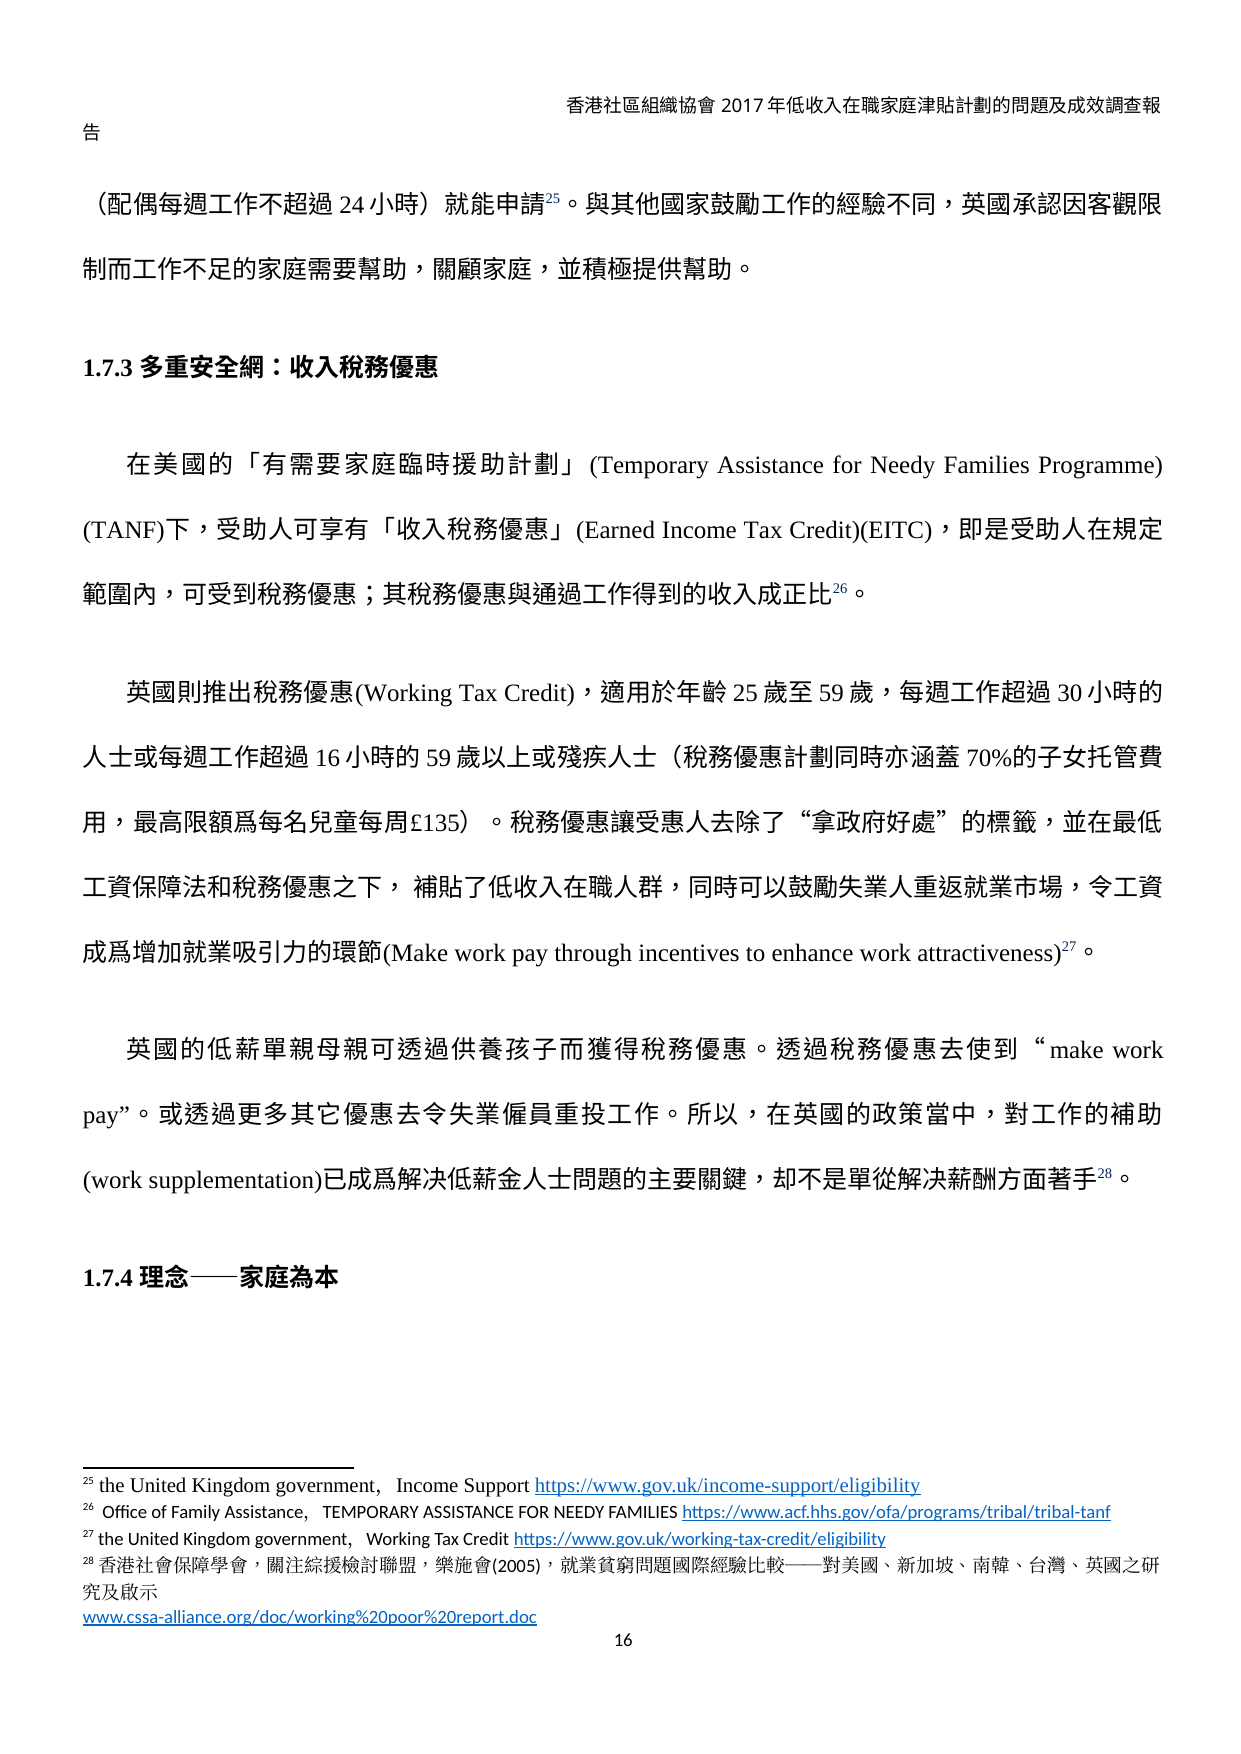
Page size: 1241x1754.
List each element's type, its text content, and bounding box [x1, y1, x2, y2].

text 在美國的「有需要家庭臨時援助計劃」(Temporary Assistance for Needy Families Programme)(TANF)下，受助人可享有「收入稅務優惠」(Earned Income Tax Credit)(EITC)，即是受助人在規定範圍內，可受到稅務優惠；其稅務優惠與通過工作得到的收入成正比。 [83, 430, 1163, 625]
text 1.7.4 理念——家庭為本 [83, 1243, 1163, 1308]
text 1.7.3 多重安全網：收入稅務優惠 [83, 333, 1163, 398]
text 英國則推出稅務優惠(Working Tax Credit)，適用於年齡25歲至59歲，每週工作超過30小時的人士或每週工作超過16小時的59歲以上或殘疾人士（稅務優惠計劃同時亦涵蓋70%的子女托管費用，最高限額爲每名兒童每周£135）。稅務優惠讓受惠人去除了“拿政府好處”的標籤，並在最低工資保障法和稅務優惠之下， 補貼了低收入在職人群，同時可以鼓勵失業人重返就業市場，令工資成爲增加就業吸引力的環節(Make work pay through incentives to enhance work attractiveness)。 [83, 658, 1163, 983]
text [83, 170, 1163, 300]
text 英國的低薪單親母親可透過供養孩子而獲得稅務優惠。透過稅務優惠去使到“make work pay”。或透過更多其它優惠去令失業僱員重投工作。所以，在英國的政策當中，對工作的補助(work supplementation)已成爲解决低薪金人士問題的主要關鍵，却不是單從解决薪酬方面著手。 [83, 1015, 1163, 1210]
